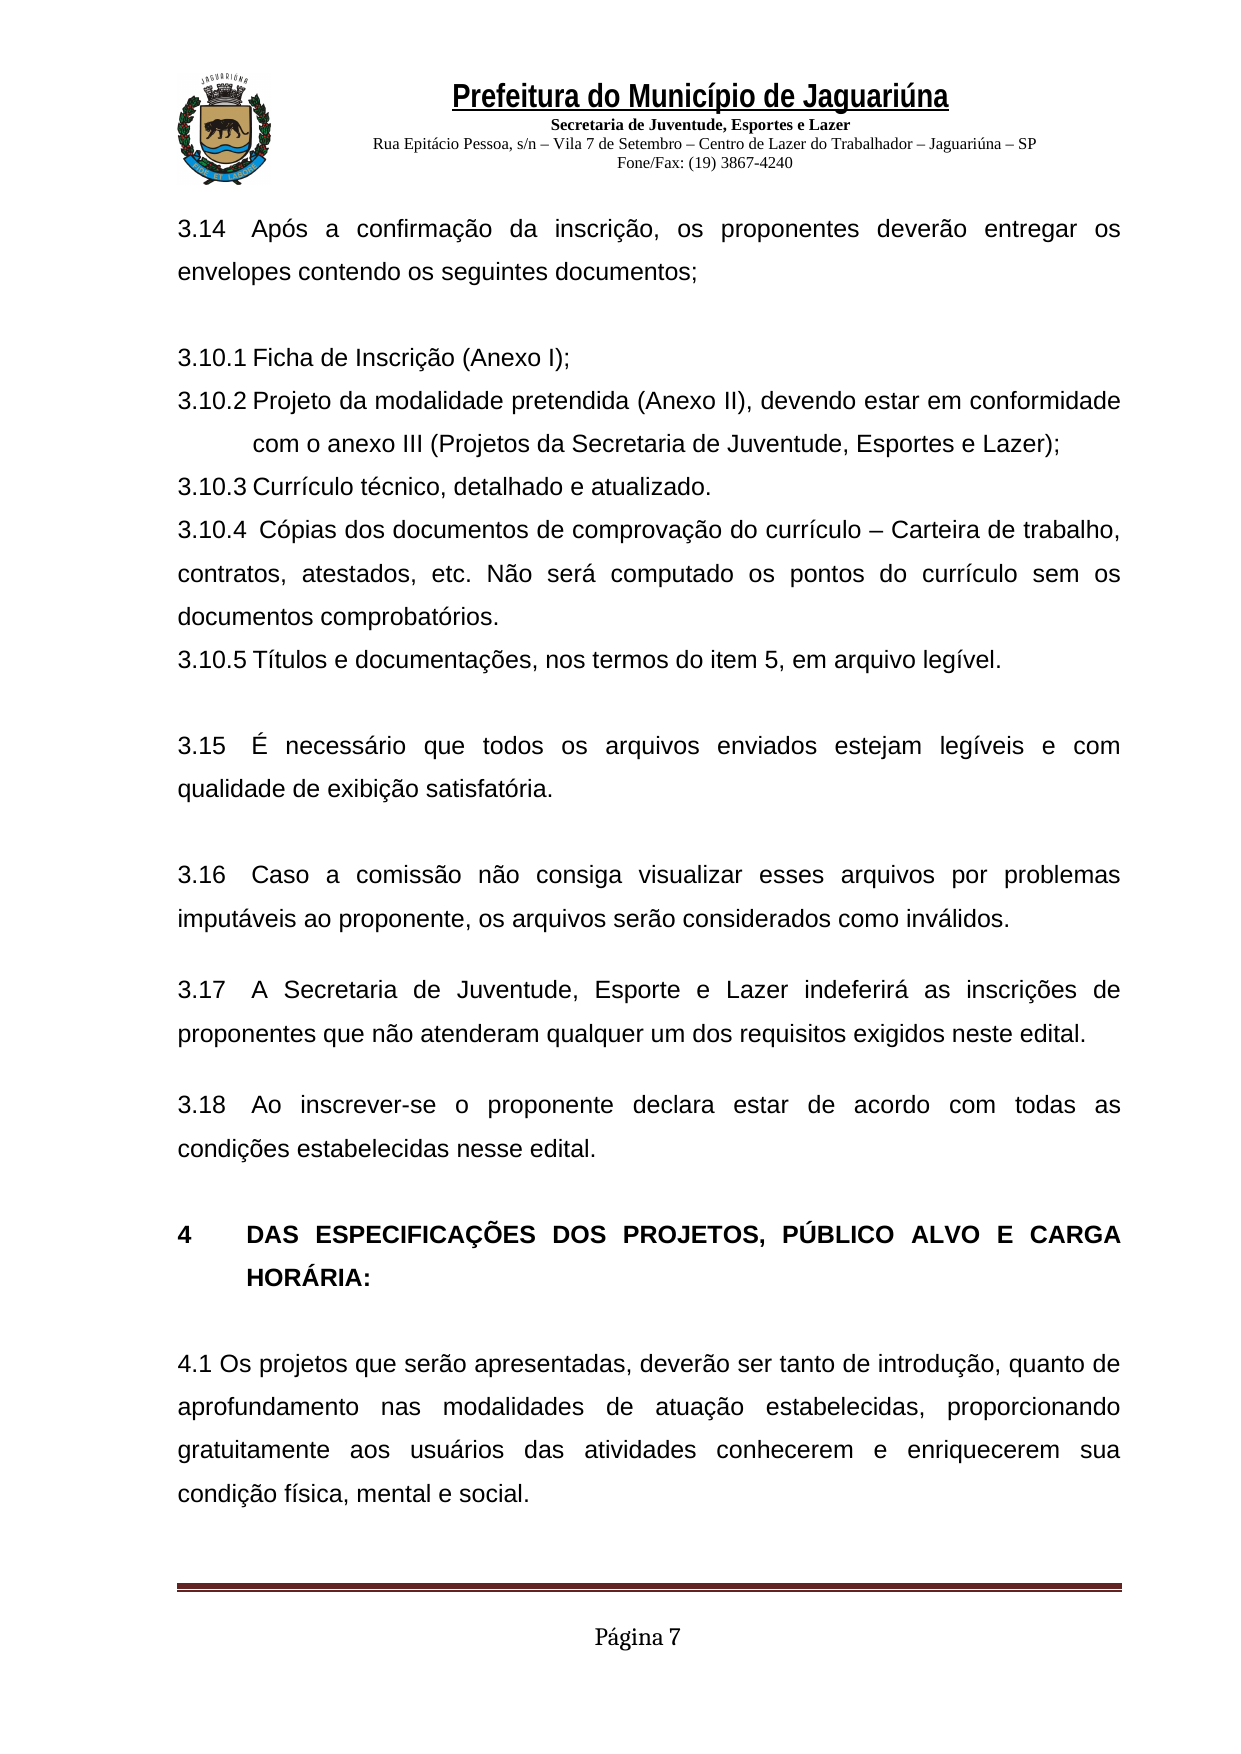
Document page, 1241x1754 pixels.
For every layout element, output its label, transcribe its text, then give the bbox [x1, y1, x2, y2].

list Caso a comissão não consiga visualizar esses arquivos por problemas imputáveis ao proponente, os arquivos serão considerados como inválidos. [177, 860, 1122, 932]
list É necessário que todos os arquivos enviados estejam legíveis e com qualidade de exibição satisfatória. [177, 731, 1122, 803]
list Ao inscrever-se o proponente declara estar de acordo com todas as condições estabelecidas nesse edital. [177, 1090, 1122, 1162]
list A Secretaria de Juventude, Esporte e Lazer indeferirá as inscrições de proponentes que não atenderam qualquer um dos requisitos exigidos neste edital. [177, 975, 1122, 1047]
list Títulos e documentações, nos termos do item 5, em arquivo legível. [177, 645, 1122, 673]
list Cópias dos documentos de comprovação do currículo – Carteira de trabalho, contratos, atestados, etc. Não será computado os pontos do currículo sem os documentos comprobatórios. [177, 515, 1122, 630]
list Após a confirmação da inscrição, os proponentes deverão entregar os envelopes contendo os seguintes documentos; [177, 213, 1122, 285]
list Currículo técnico, detalhado e atualizado. [177, 472, 1122, 501]
list Projeto da modalidade pretendida (Anexo II), devendo estar em conformidade com o anexo III (Projetos da Secretaria de Juventude, Esportes e Lazer); [177, 386, 1122, 458]
list DAS ESPECIFICAÇÕES DOS PROJETOS, PÚBLICO ALVO E CARGA HORÁRIA: [177, 1220, 1122, 1292]
list Ficha de Inscrição (Anexo I); [177, 343, 1122, 372]
text 4.1 Os projetos que serão apresentadas, deverão ser tanto de introdução, quanto de aprofundamento nas modalidades de atuação estabelecidas, proporcionando gratuitamente aos usuários das atividades conhecerem e enriquecerem sua condição física, mental e social. [177, 1349, 1122, 1507]
picture [177, 73, 271, 185]
